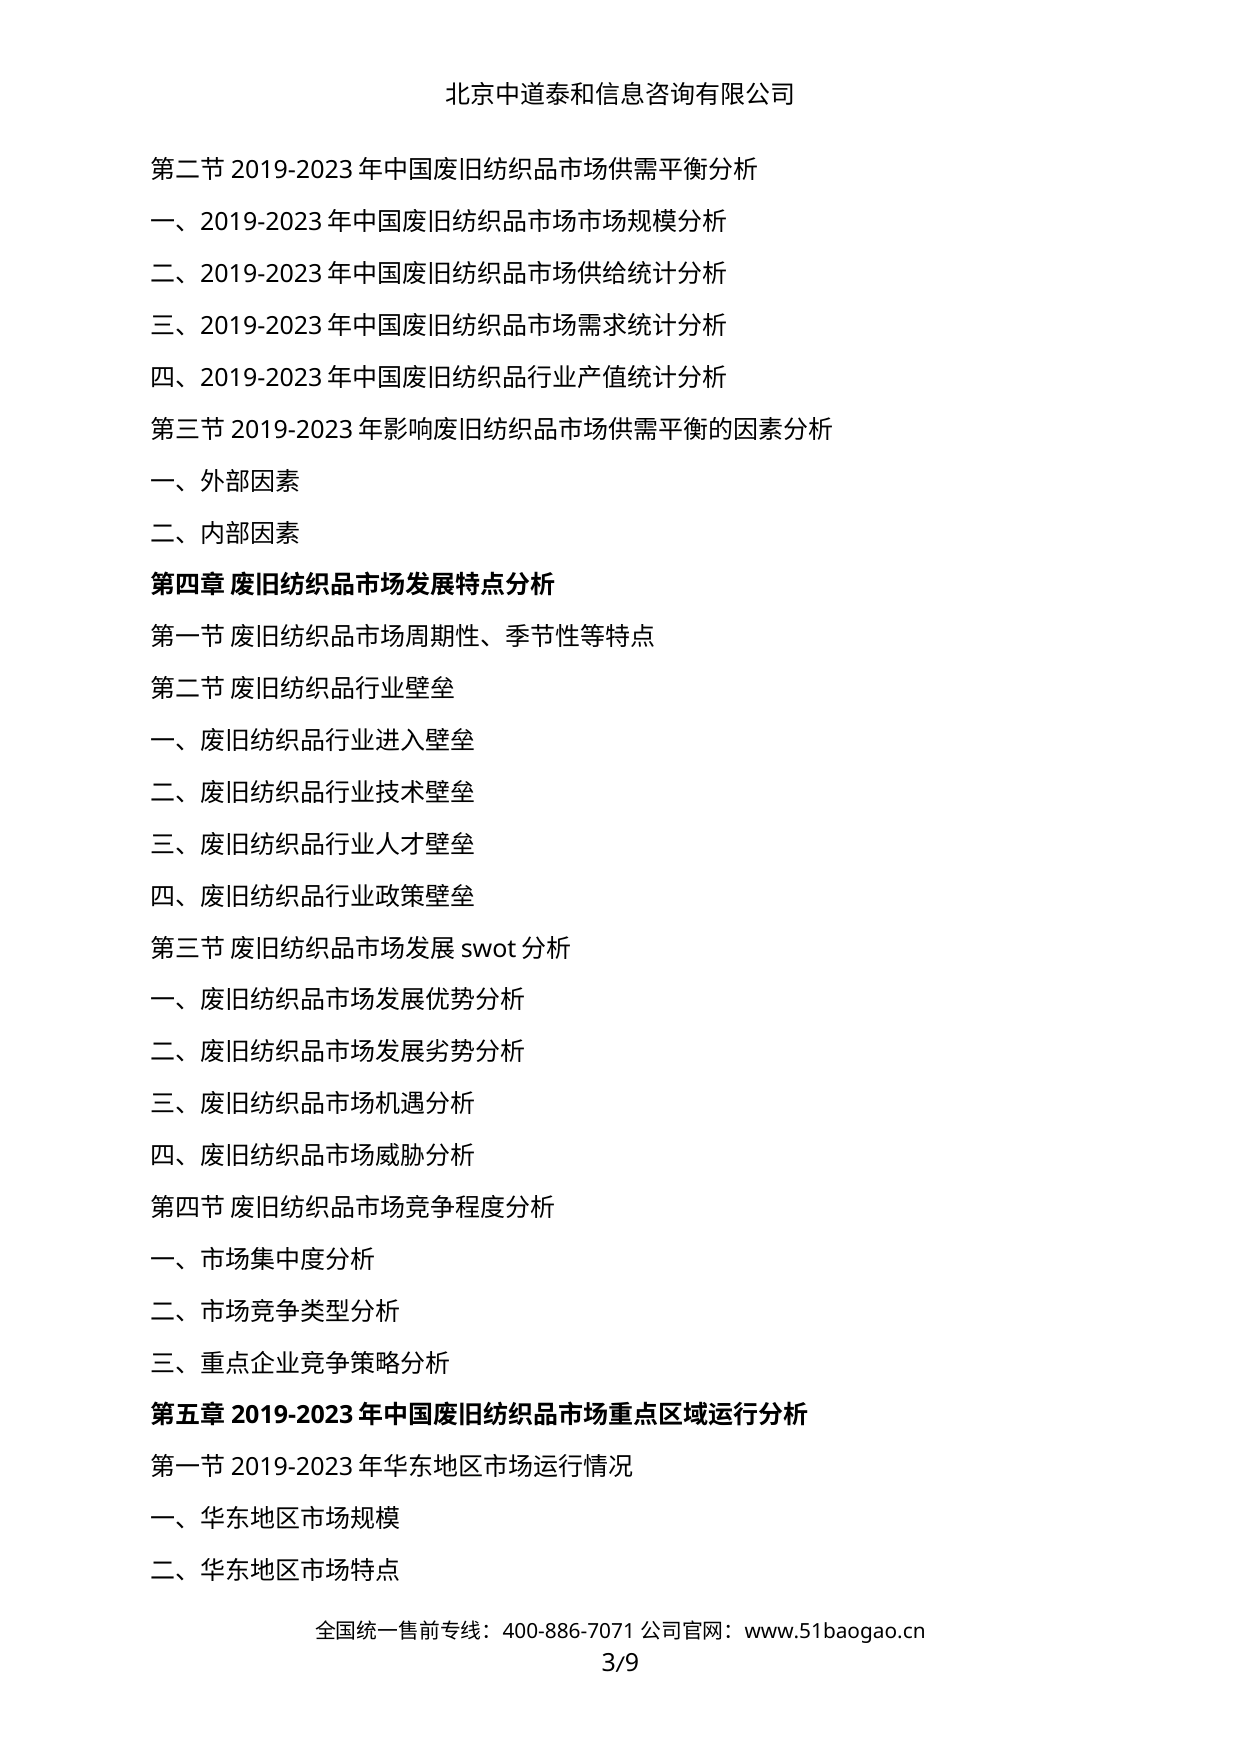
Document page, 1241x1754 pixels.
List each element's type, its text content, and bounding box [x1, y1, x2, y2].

text 一、市场集中度分析 [150, 1239, 1090, 1276]
text 四、2019-2023年中国废旧纺织品行业产值统计分析 [150, 357, 1090, 394]
text 第五章 2019-2023年中国废旧纺织品市场重点区域运行分析 [150, 1395, 1090, 1431]
text 二、内部因素 [150, 513, 1090, 549]
text 第二节 2019-2023年中国废旧纺织品市场供需平衡分析 [150, 150, 1090, 186]
text 一、废旧纺织品市场发展优势分析 [150, 980, 1090, 1016]
text 第一节 废旧纺织品市场周期性、季节性等特点 [150, 617, 1090, 653]
text 四、废旧纺织品市场威胁分析 [150, 1136, 1090, 1172]
text 三、2019-2023年中国废旧纺织品市场需求统计分析 [150, 306, 1090, 342]
text 第四章 废旧纺织品市场发展特点分析 [150, 565, 1090, 601]
text 一、2019-2023年中国废旧纺织品市场市场规模分析 [150, 202, 1090, 238]
text 二、华东地区市场特点 [150, 1551, 1090, 1587]
text 第二节 废旧纺织品行业壁垒 [150, 669, 1090, 705]
text 第三节 2019-2023年影响废旧纺织品市场供需平衡的因素分析 [150, 409, 1090, 446]
text 二、市场竞争类型分析 [150, 1291, 1090, 1327]
text 第三节 废旧纺织品市场发展swot分析 [150, 928, 1090, 964]
text 三、废旧纺织品行业人才壁垒 [150, 824, 1090, 861]
text 四、废旧纺织品行业政策壁垒 [150, 876, 1090, 912]
text 二、废旧纺织品行业技术壁垒 [150, 772, 1090, 809]
text 三、废旧纺织品市场机遇分析 [150, 1084, 1090, 1120]
text 第一节 2019-2023年华东地区市场运行情况 [150, 1447, 1090, 1483]
text 三、重点企业竞争策略分析 [150, 1343, 1090, 1379]
text 第四节 废旧纺织品市场竞争程度分析 [150, 1187, 1090, 1224]
text 二、2019-2023年中国废旧纺织品市场供给统计分析 [150, 254, 1090, 290]
text 一、外部因素 [150, 461, 1090, 497]
text 一、废旧纺织品行业进入壁垒 [150, 721, 1090, 757]
text 一、华东地区市场规模 [150, 1499, 1090, 1535]
text 二、废旧纺织品市场发展劣势分析 [150, 1032, 1090, 1068]
